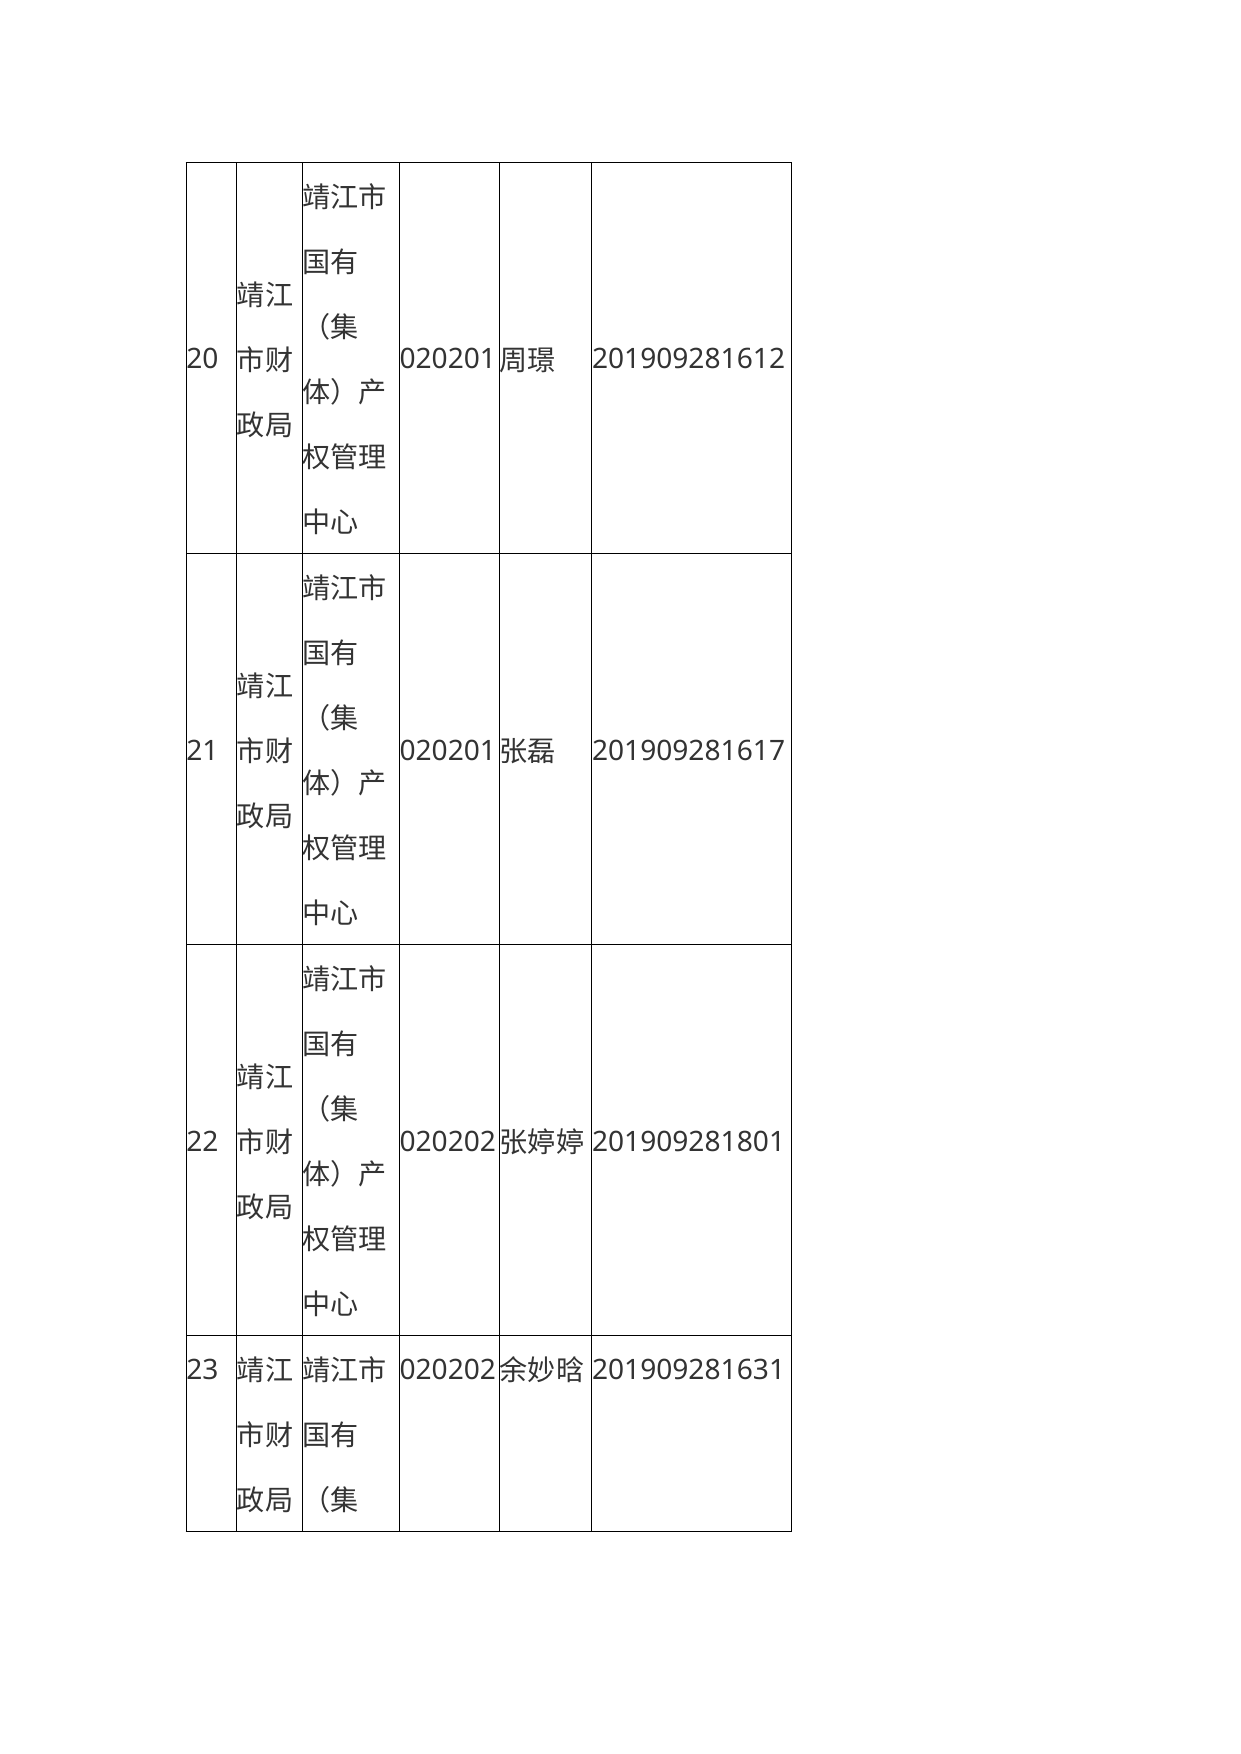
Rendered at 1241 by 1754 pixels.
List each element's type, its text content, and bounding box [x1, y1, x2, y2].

table_cell 23 [187, 1336, 236, 1531]
table_cell 201909281612 [592, 163, 791, 553]
table_cell 201909281631 [592, 1336, 791, 1531]
table_cell 靖江市财政局 [237, 945, 302, 1335]
table_cell 201909281617 [592, 554, 791, 944]
table_cell 22 [187, 945, 236, 1335]
table_cell 余妙晗 [500, 1336, 591, 1531]
table_cell 靖江市财政局 [237, 163, 302, 553]
table_cell 靖江市国有（集体）产权管理中心 [303, 945, 399, 1335]
table_cell 张磊 [500, 554, 591, 944]
table_cell 周璟 [500, 163, 591, 553]
table_cell 靖江市国有（集体）产权管理中心 [303, 1336, 399, 1531]
table_cell 201909281801 [592, 945, 791, 1335]
table_cell 靖江市财政局 [237, 554, 302, 944]
table_cell 靖江市国有（集体）产权管理中心 [303, 554, 399, 944]
table_cell 张婷婷 [500, 945, 591, 1335]
table_cell 020202 [400, 945, 499, 1335]
table_cell 21 [187, 554, 236, 944]
table_cell 靖江市国有（集体）产权管理中心 [303, 163, 399, 553]
table_cell 靖江市财政局 [237, 1336, 302, 1531]
table_cell 020201 [400, 554, 499, 944]
table_cell 20 [187, 163, 236, 553]
table_cell 020201 [400, 163, 499, 553]
table_cell 020202 [400, 1336, 499, 1531]
